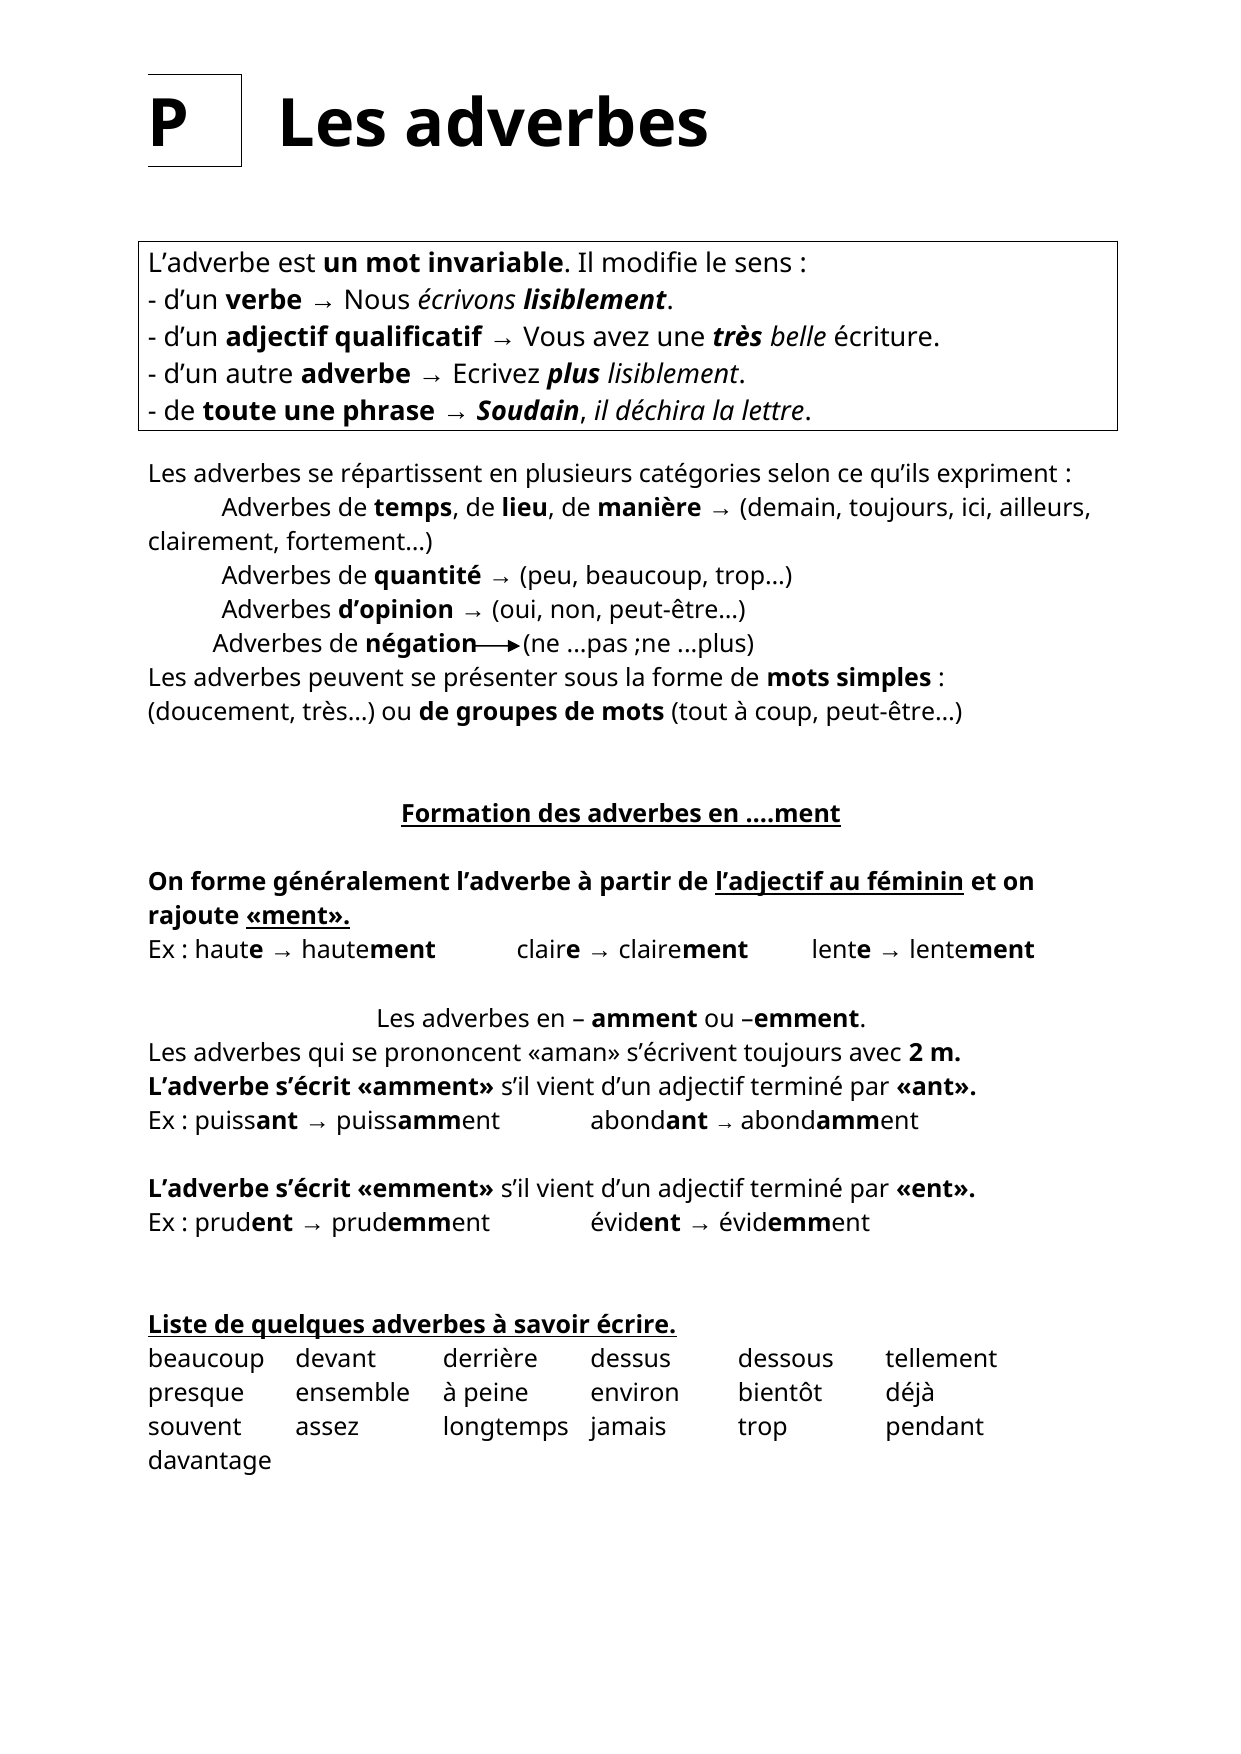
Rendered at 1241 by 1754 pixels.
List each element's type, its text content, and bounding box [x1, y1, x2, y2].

text On forme généralement l’adverbe à partir de l’adjectif au féminin et on rajoute «ment». [148, 864, 1094, 932]
text Adverbes de temps, de lieu, de manière → (demain, toujours, ici, ailleurs, clairement, fortement…) [148, 489, 1094, 557]
text Ex : prudent → prudemment évident → évidemment [148, 1204, 1094, 1239]
text souvent assez longtemps jamais trop pendant davantage [148, 1409, 1094, 1477]
text Ex : puissant → puissamment abondant → abondamment [148, 1102, 1094, 1136]
text - d’un autre adverbe → Ecrivez plus lisiblement. [139, 351, 1117, 388]
text P Les adverbes [148, 75, 241, 166]
text Adverbes de négation (ne ...pas ;ne ...plus) [148, 626, 1094, 659]
text Les adverbes en – amment ou –emment. [148, 1000, 1094, 1034]
text L’adverbe s’écrit «amment» s’il vient d’un adjectif terminé par «ant». [148, 1068, 1094, 1102]
text Ex : haute → hautement claire → clairement lente → lentement [148, 932, 1094, 966]
text - de toute une phrase → Soudain, il déchira la lettre. [139, 388, 1117, 430]
text - d’un adjectif qualificatif → Vous avez une très belle écriture. [139, 314, 1117, 351]
text Les adverbes qui se prononcent «aman» s’écrivent toujours avec 2 m. [148, 1034, 1094, 1068]
text L’adverbe s’écrit «emment» s’il vient d’un adjectif terminé par «ent». [148, 1171, 1094, 1204]
text Adverbes d’opinion → (oui, non, peut-être…) [148, 591, 1094, 626]
text Formation des adverbes en ….ment [148, 796, 1094, 830]
text Les adverbes se répartissent en plusieurs catégories selon ce qu’ils expriment : [148, 455, 1094, 489]
text L’adverbe est un mot invariable. Il modifie le sens : [139, 242, 1117, 277]
text Liste de quelques adverbes à savoir écrire. [148, 1307, 1094, 1341]
text - d’un verbe → Nous écrivons lisiblement. [139, 277, 1117, 314]
text P Les adverbes [242, 74, 1006, 167]
text beaucoup devant derrière dessus dessous tellement presque ensemble à peine environ bientôt déjà [148, 1341, 1094, 1409]
text Les adverbes peuvent se présenter sous la forme de mots simples : (doucement, très…) ou de groupes de mots (tout à coup, peut-être…) [148, 659, 1094, 728]
text Adverbes de quantité → (peu, beaucoup, trop…) [148, 557, 1094, 591]
